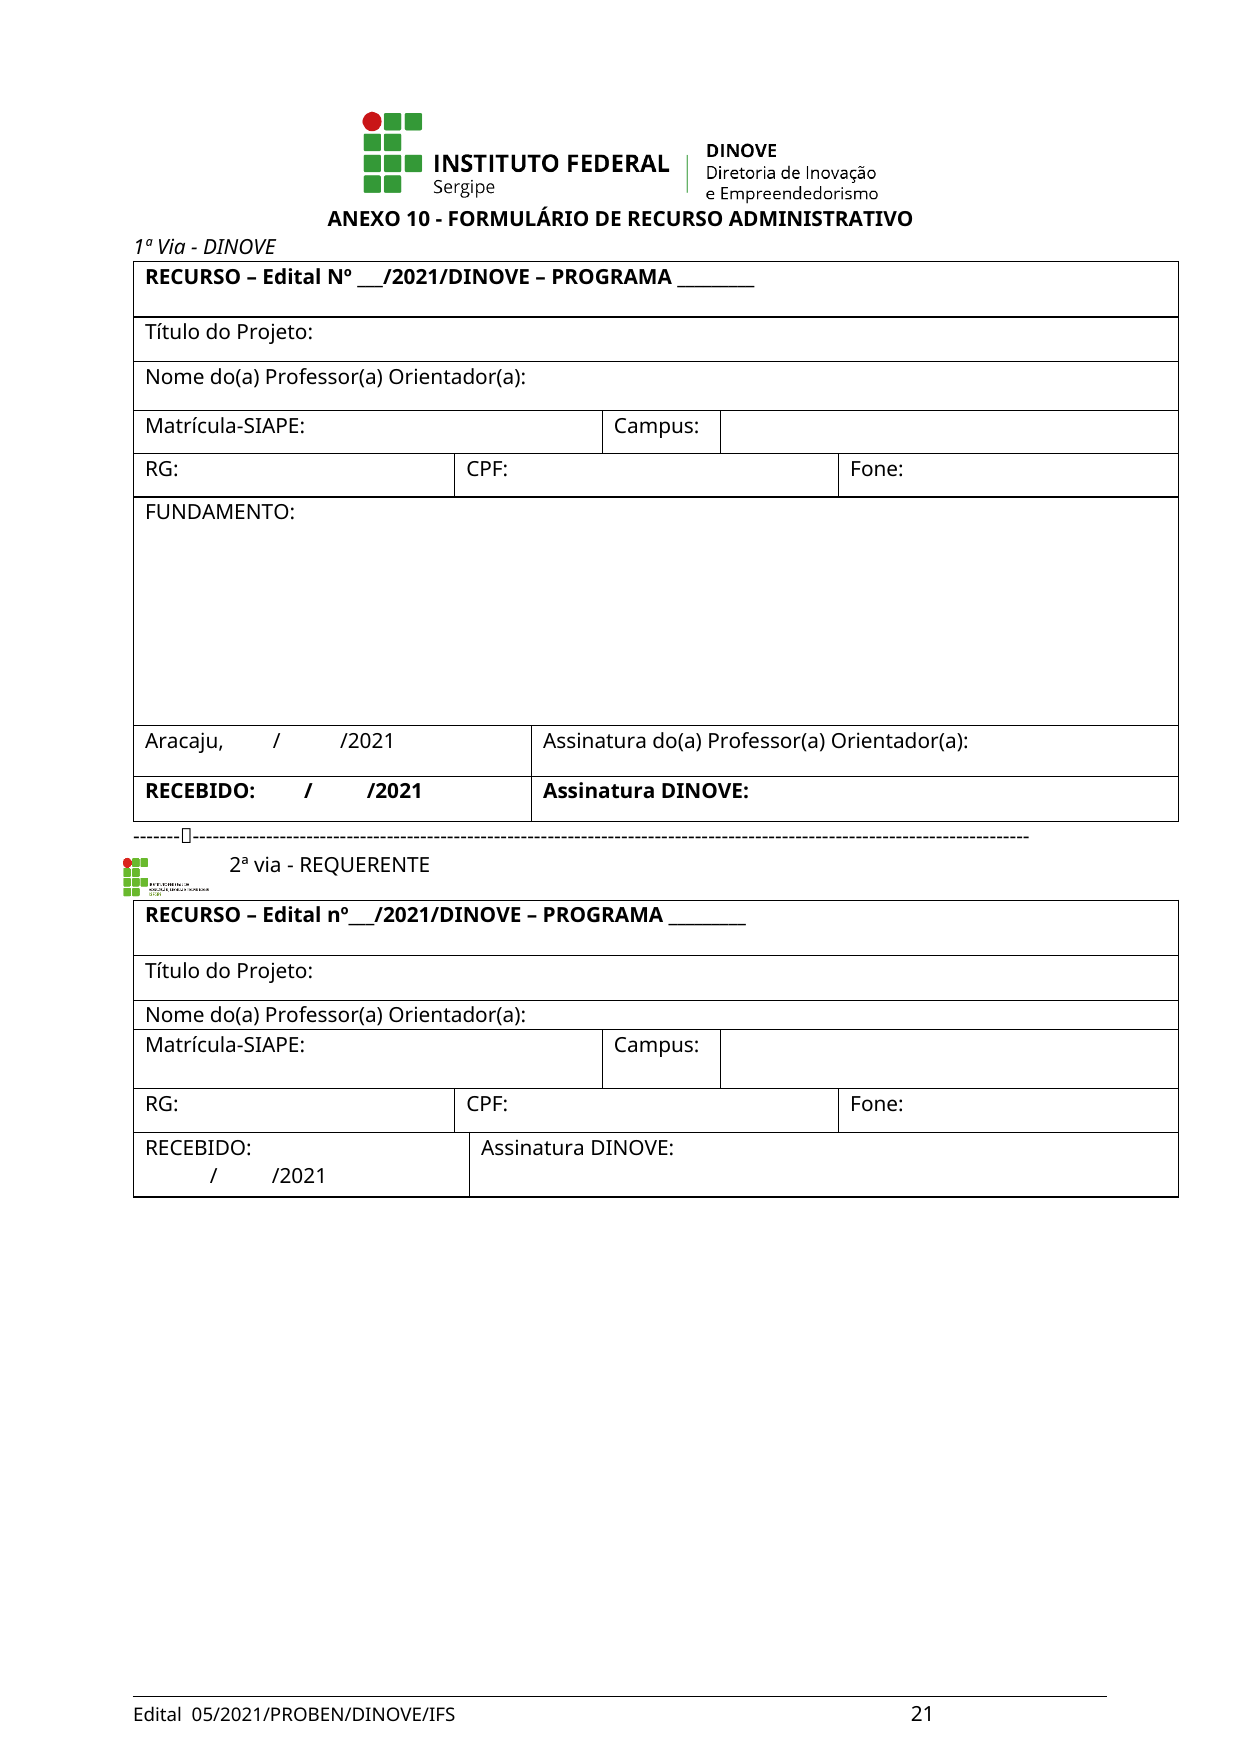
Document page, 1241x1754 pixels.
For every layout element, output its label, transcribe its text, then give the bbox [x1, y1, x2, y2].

table_cell Assinatura DINOVE: [470, 1133, 1178, 1196]
table_cell RG: [134, 454, 454, 496]
table_header RECURSO – Edital nº___/2021/DINOVE – PROGRAMA _________ [134, 901, 1178, 955]
picture [119, 855, 211, 900]
table_cell RG: [134, 1089, 454, 1132]
table_cell CPF: [455, 1089, 838, 1132]
table_cell Assinatura DINOVE: [532, 777, 1178, 821]
table_cell RECEBIDO: / /2021 [134, 1133, 469, 1196]
table_cell [721, 411, 1178, 453]
table_cell Fone: [839, 1089, 1178, 1132]
text 2ª via - REQUERENTE [133, 850, 1108, 878]
table_cell CPF: [455, 454, 838, 496]
text 1ª Via - DINOVE [133, 232, 1107, 261]
table_cell Campus: [603, 411, 720, 453]
text ------------------------------------------------------------------------------------------------------------------------------------ [133, 822, 1108, 850]
table_cell Matrícula-SIAPE: [134, 411, 602, 453]
table_cell [721, 1030, 1178, 1088]
table_cell Nome do(a) Professor(a) Orientador(a): [134, 1001, 1178, 1029]
table_cell FUNDAMENTO: [134, 498, 1178, 725]
picture [362, 111, 879, 204]
table_cell Título do Projeto: [134, 318, 1178, 361]
table_cell Aracaju, / /2021 [134, 726, 531, 776]
table_cell Campus: [603, 1030, 720, 1088]
table_cell Fone: [839, 454, 1178, 496]
table_cell Assinatura do(a) Professor(a) Orientador(a): [532, 726, 1178, 776]
table_cell Matrícula-SIAPE: [134, 1030, 602, 1088]
table_cell Título do Projeto: [134, 956, 1178, 999]
table_cell RECEBIDO: / /2021 [134, 777, 531, 821]
table_cell Nome do(a) Professor(a) Orientador(a): [134, 362, 1178, 410]
table_header RECURSO – Edital Nº ___/2021/DINOVE – PROGRAMA _________ [134, 262, 1178, 316]
text ANEXO 10 - FORMULÁRIO DE RECURSO ADMINISTRATIVO [133, 204, 1107, 232]
